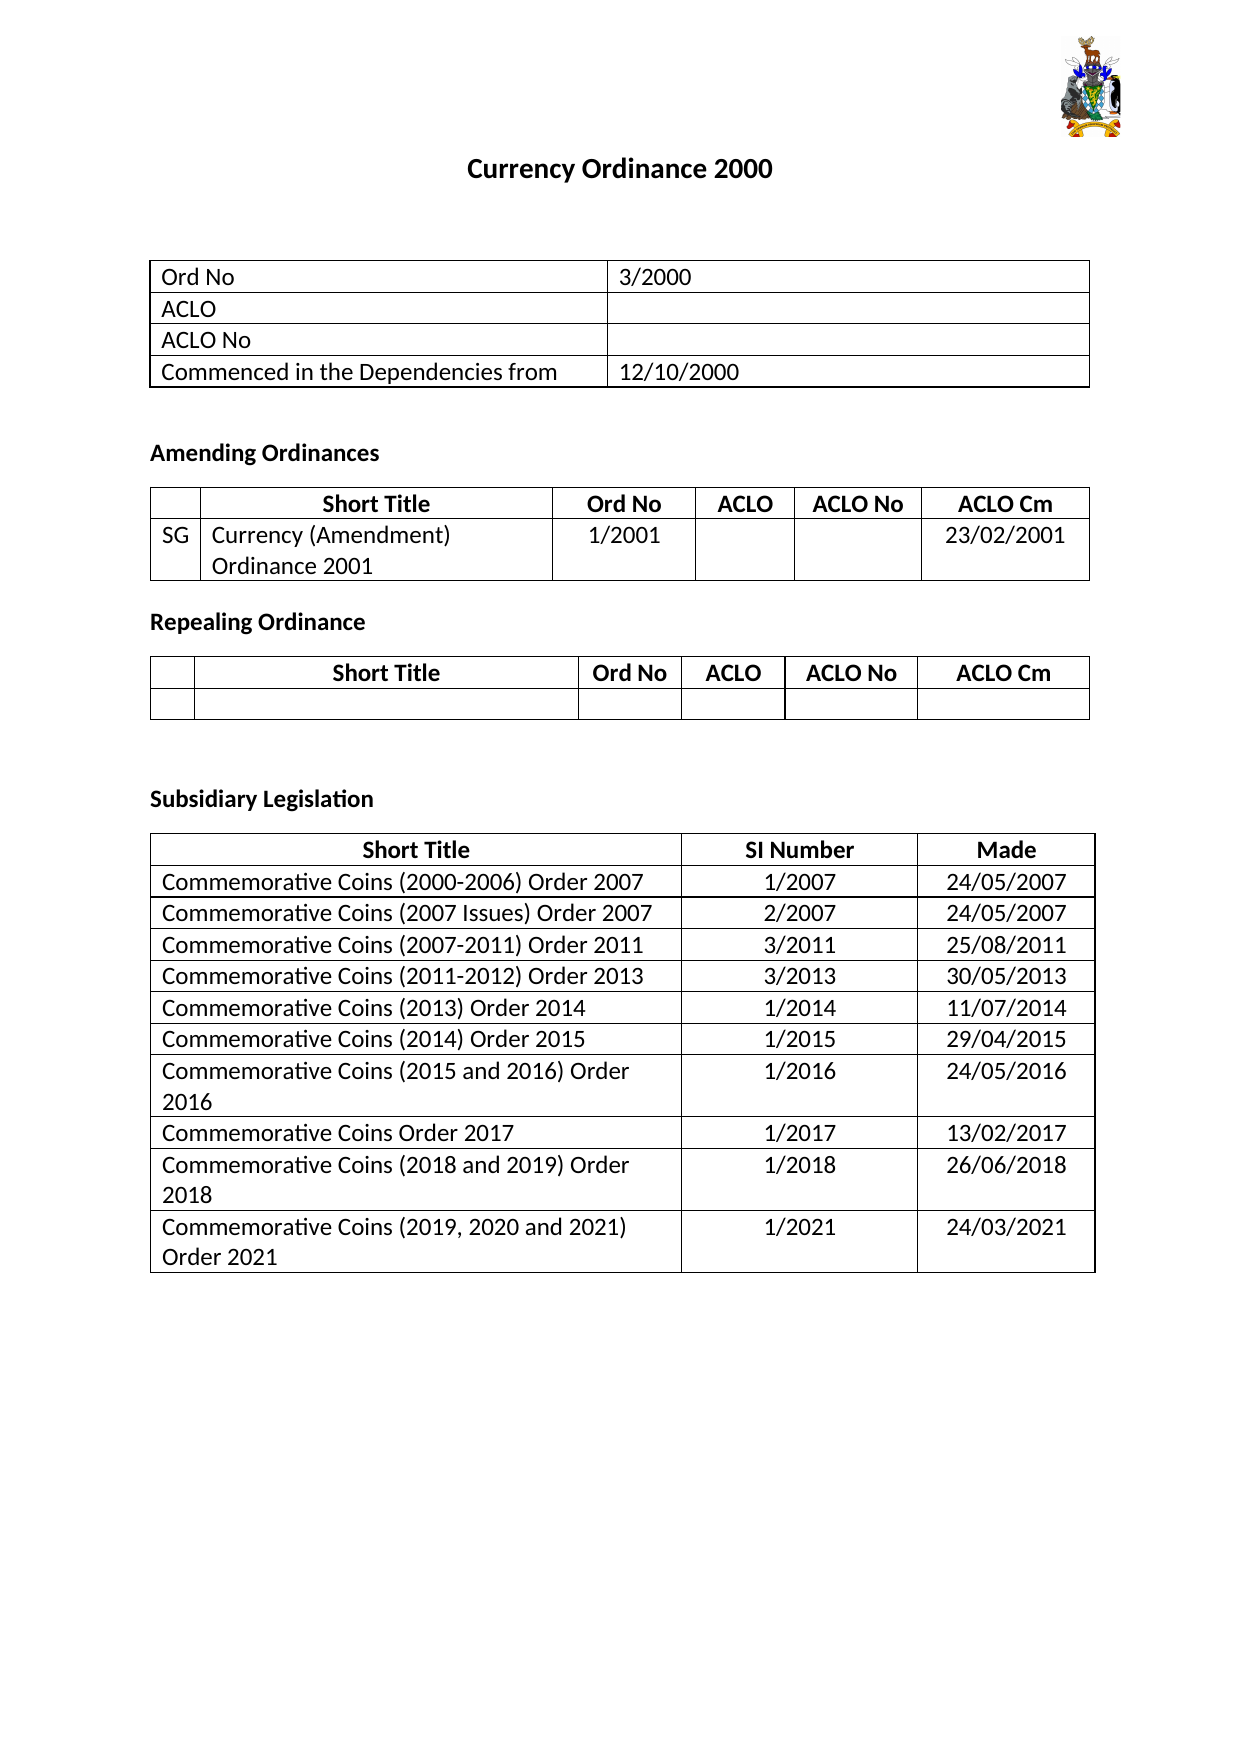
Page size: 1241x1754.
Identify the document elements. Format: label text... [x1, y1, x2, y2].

table_cell 24/05/2007 [918, 898, 1094, 928]
table_cell 29/04/2015 [918, 1024, 1094, 1054]
table_header Short Title [151, 834, 681, 865]
table_cell 3/2011 [682, 929, 917, 959]
table_header SI Number [682, 834, 917, 865]
text Currency Ordinance 2000 [150, 150, 1090, 186]
table_cell 1/2007 [682, 866, 917, 896]
table_header ACLO No [795, 488, 921, 518]
table_cell ACLO No [151, 324, 607, 355]
table_header 3/2000 [608, 261, 1089, 292]
table_cell Currency (Amendment) Ordinance 2001 [201, 519, 552, 580]
table_cell Commemorative Coins (2019, 2020 and 2021) Order 2021 [151, 1211, 681, 1272]
table_cell 1/2016 [682, 1055, 917, 1116]
table_cell 24/05/2007 [918, 866, 1094, 896]
table_cell Commemorative Coins (2007 Issues) Order 2007 [151, 898, 681, 928]
table_cell [579, 689, 681, 719]
table_cell 11/07/2014 [918, 992, 1094, 1023]
text Amending Ordinances [150, 437, 1090, 468]
table_cell Commemorative Coins Order 2017 [151, 1117, 681, 1148]
table_header Ord No [579, 657, 681, 687]
table_cell Commemorative Coins (2015 and 2016) Order 2016 [151, 1055, 681, 1116]
table_cell [682, 689, 784, 719]
table_cell 13/02/2017 [918, 1117, 1094, 1148]
table_header ACLO Cm [922, 488, 1089, 518]
table_cell 26/06/2018 [918, 1149, 1094, 1210]
table_cell ACLO [151, 293, 607, 323]
table_header ACLO No [786, 657, 917, 687]
table_header Short Title [195, 657, 578, 687]
table_cell SG [151, 519, 200, 580]
table_cell Commemorative Coins (2011-2012) Order 2013 [151, 961, 681, 991]
table_cell 1/2001 [553, 519, 695, 580]
table_cell 25/08/2011 [918, 929, 1094, 959]
table_cell Commemorative Coins (2014) Order 2015 [151, 1024, 681, 1054]
table_cell [608, 324, 1089, 355]
table_cell 1/2021 [682, 1211, 917, 1272]
table_header ACLO [682, 657, 784, 687]
table_cell [918, 689, 1089, 719]
table_cell 1/2017 [682, 1117, 917, 1148]
table_cell 24/03/2021 [918, 1211, 1094, 1272]
table_cell [786, 689, 917, 719]
table_header Ord No [553, 488, 695, 518]
table_header ACLO [696, 488, 794, 518]
table_cell [151, 689, 194, 719]
table_cell Commemorative Coins (2013) Order 2014 [151, 992, 681, 1023]
table_cell 23/02/2001 [922, 519, 1089, 580]
table_header Ord No [151, 261, 607, 292]
table_cell 24/05/2016 [918, 1055, 1094, 1116]
table_cell [608, 293, 1089, 323]
table_cell Commemorative Coins (2007-2011) Order 2011 [151, 929, 681, 959]
table_cell Commemorative Coins (2000-2006) Order 2007 [151, 866, 681, 896]
table_header [151, 488, 200, 518]
table_header Short Title [201, 488, 552, 518]
table_cell 3/2013 [682, 961, 917, 991]
text Repealing Ordinance [150, 606, 1090, 637]
table_cell Commemorative Coins (2018 and 2019) Order 2018 [151, 1149, 681, 1210]
table_cell [195, 689, 578, 719]
table_cell 30/05/2013 [918, 961, 1094, 991]
table_cell 1/2015 [682, 1024, 917, 1054]
table_cell [696, 519, 794, 580]
text Subsidiary Legislation [150, 784, 1090, 814]
table_cell 12/10/2000 [608, 356, 1089, 386]
table_cell 2/2007 [682, 898, 917, 928]
table_header ACLO Cm [918, 657, 1089, 687]
table_header [151, 657, 194, 687]
table_header Made [918, 834, 1094, 865]
table_cell 1/2018 [682, 1149, 917, 1210]
table_cell [795, 519, 921, 580]
table_cell 1/2014 [682, 992, 917, 1023]
table_cell Commenced in the Dependencies from [151, 356, 607, 386]
